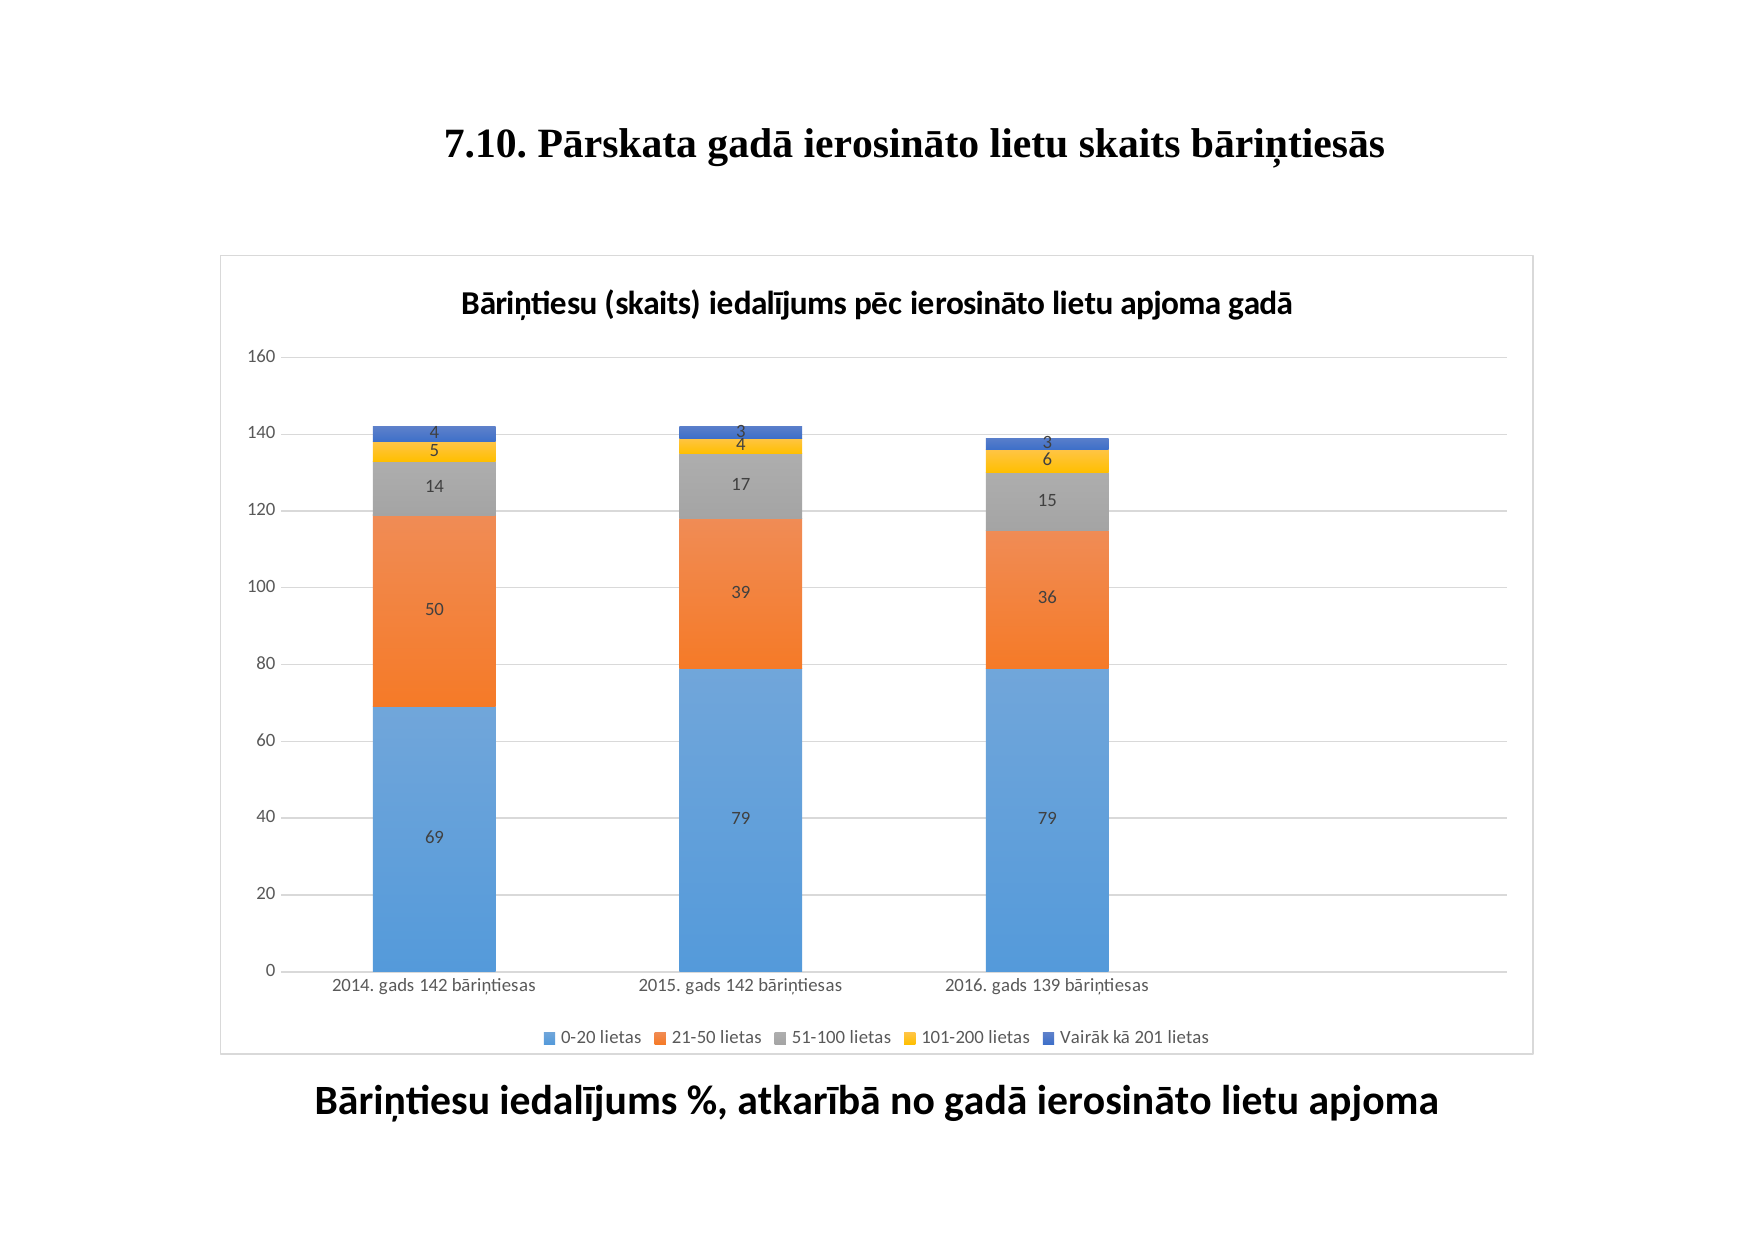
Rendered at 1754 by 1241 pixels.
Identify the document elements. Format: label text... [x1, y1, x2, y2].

text Bāriņtiesu iedalījums %, atkarībā no gadā ierosināto lietu apjoma [118, 1074, 1636, 1124]
text 7.10. Pārskata gadā ierosināto lietu skaits bāriņtiesās [118, 118, 1636, 166]
